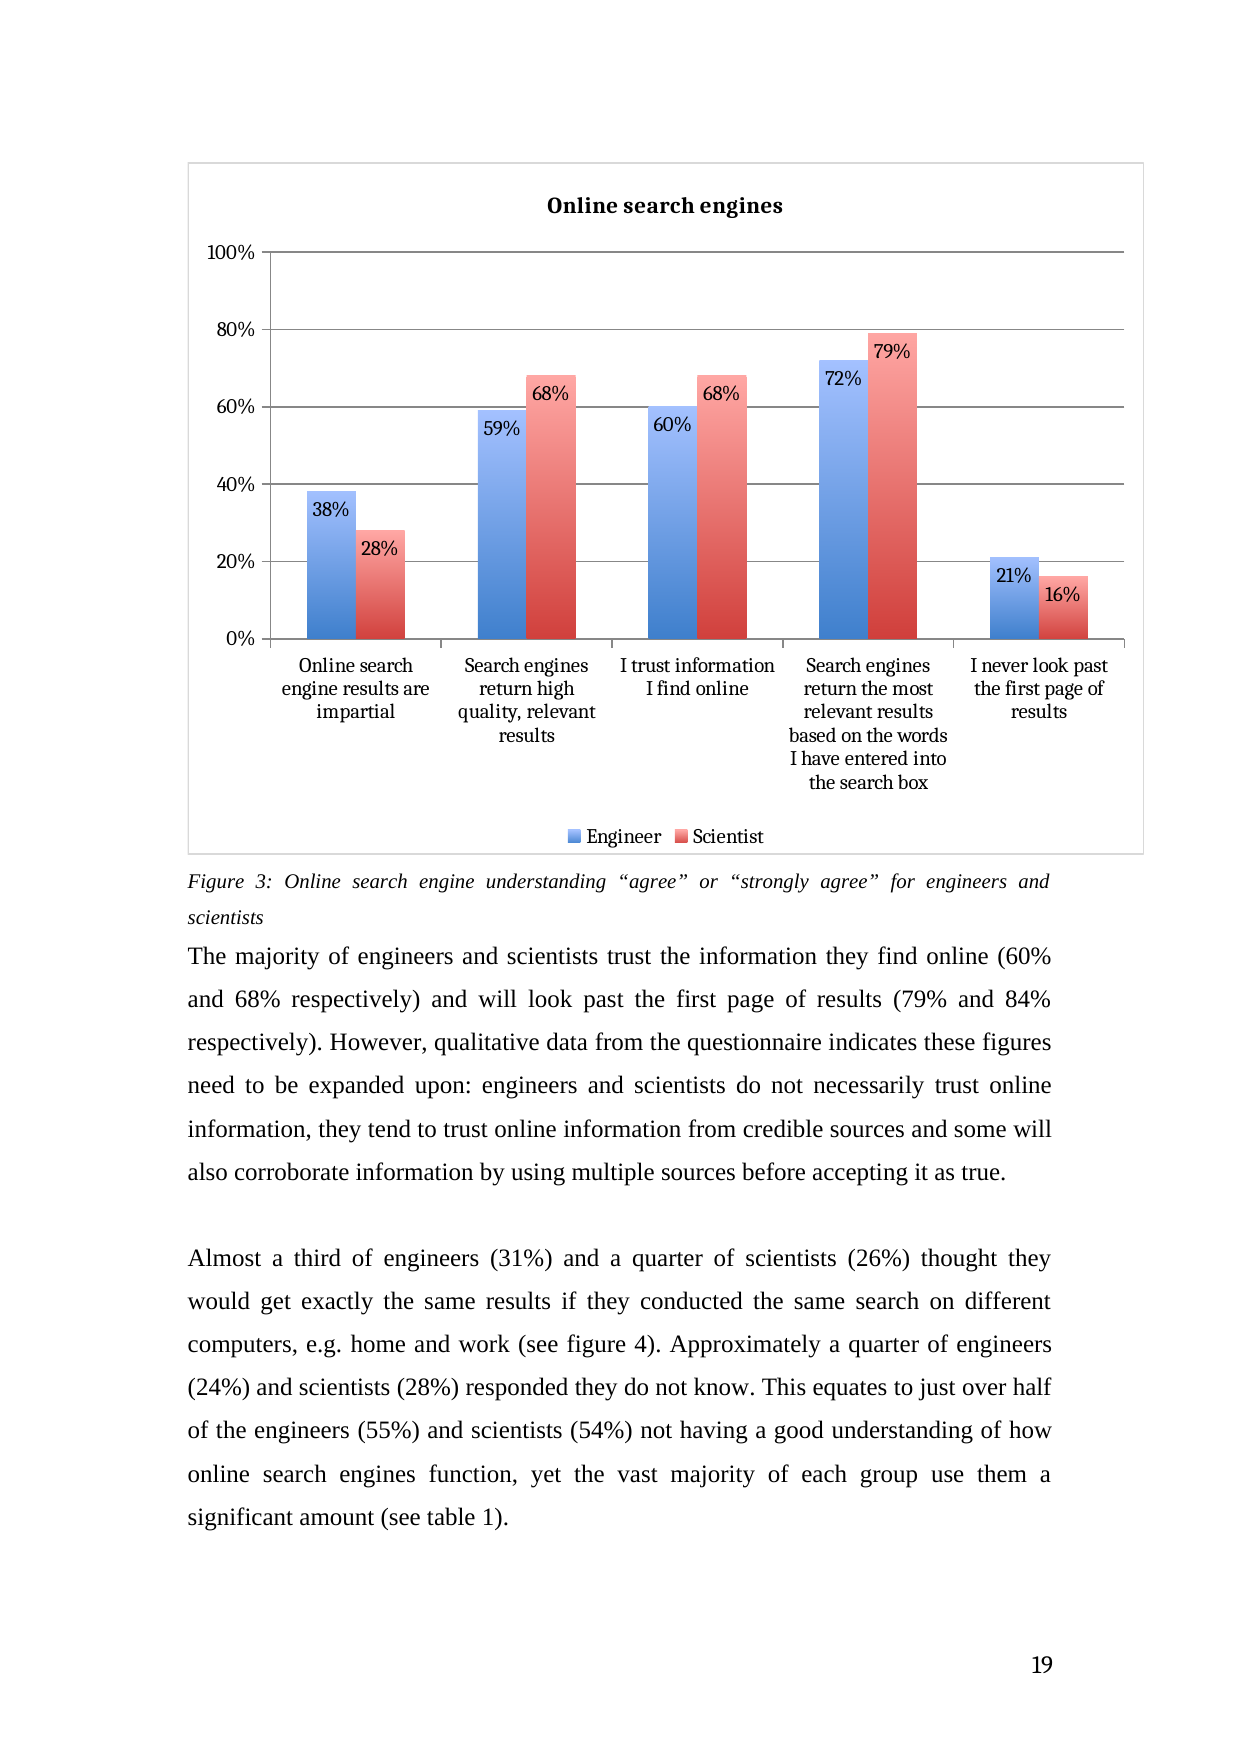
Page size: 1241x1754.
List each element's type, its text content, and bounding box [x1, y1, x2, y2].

text Almost a third of engineers (31%) and a quarter of scientists (26%) thought they would get exactly the same results if they conducted the same search on different computers, e.g. home and work (see figure 4). Approximately a quarter of engineers (24%) and scientists (28%) responded they do not know. This equates to just over half of the engineers (55%) and scientists (54%) not having a good understanding of how online search engines function, yet the vast majority of each group use them a significant amount (see table 1). [187, 1243, 1053, 1531]
text Figure 3: Online search engine understanding “agree” or “strongly agree” for engineers and scientists [187, 869, 1053, 929]
text The majority of engineers and scientists trust the information they find online (60% and 68% respectively) and will look past the first page of results (79% and 84% respectively). However, qualitative data from the questionnaire indicates these figures need to be expanded upon: engineers and scientists do not necessarily trust online information, they tend to trust online information from credible sources and some will also corroborate information by using multiple sources before accepting it as true. [187, 941, 1053, 1186]
